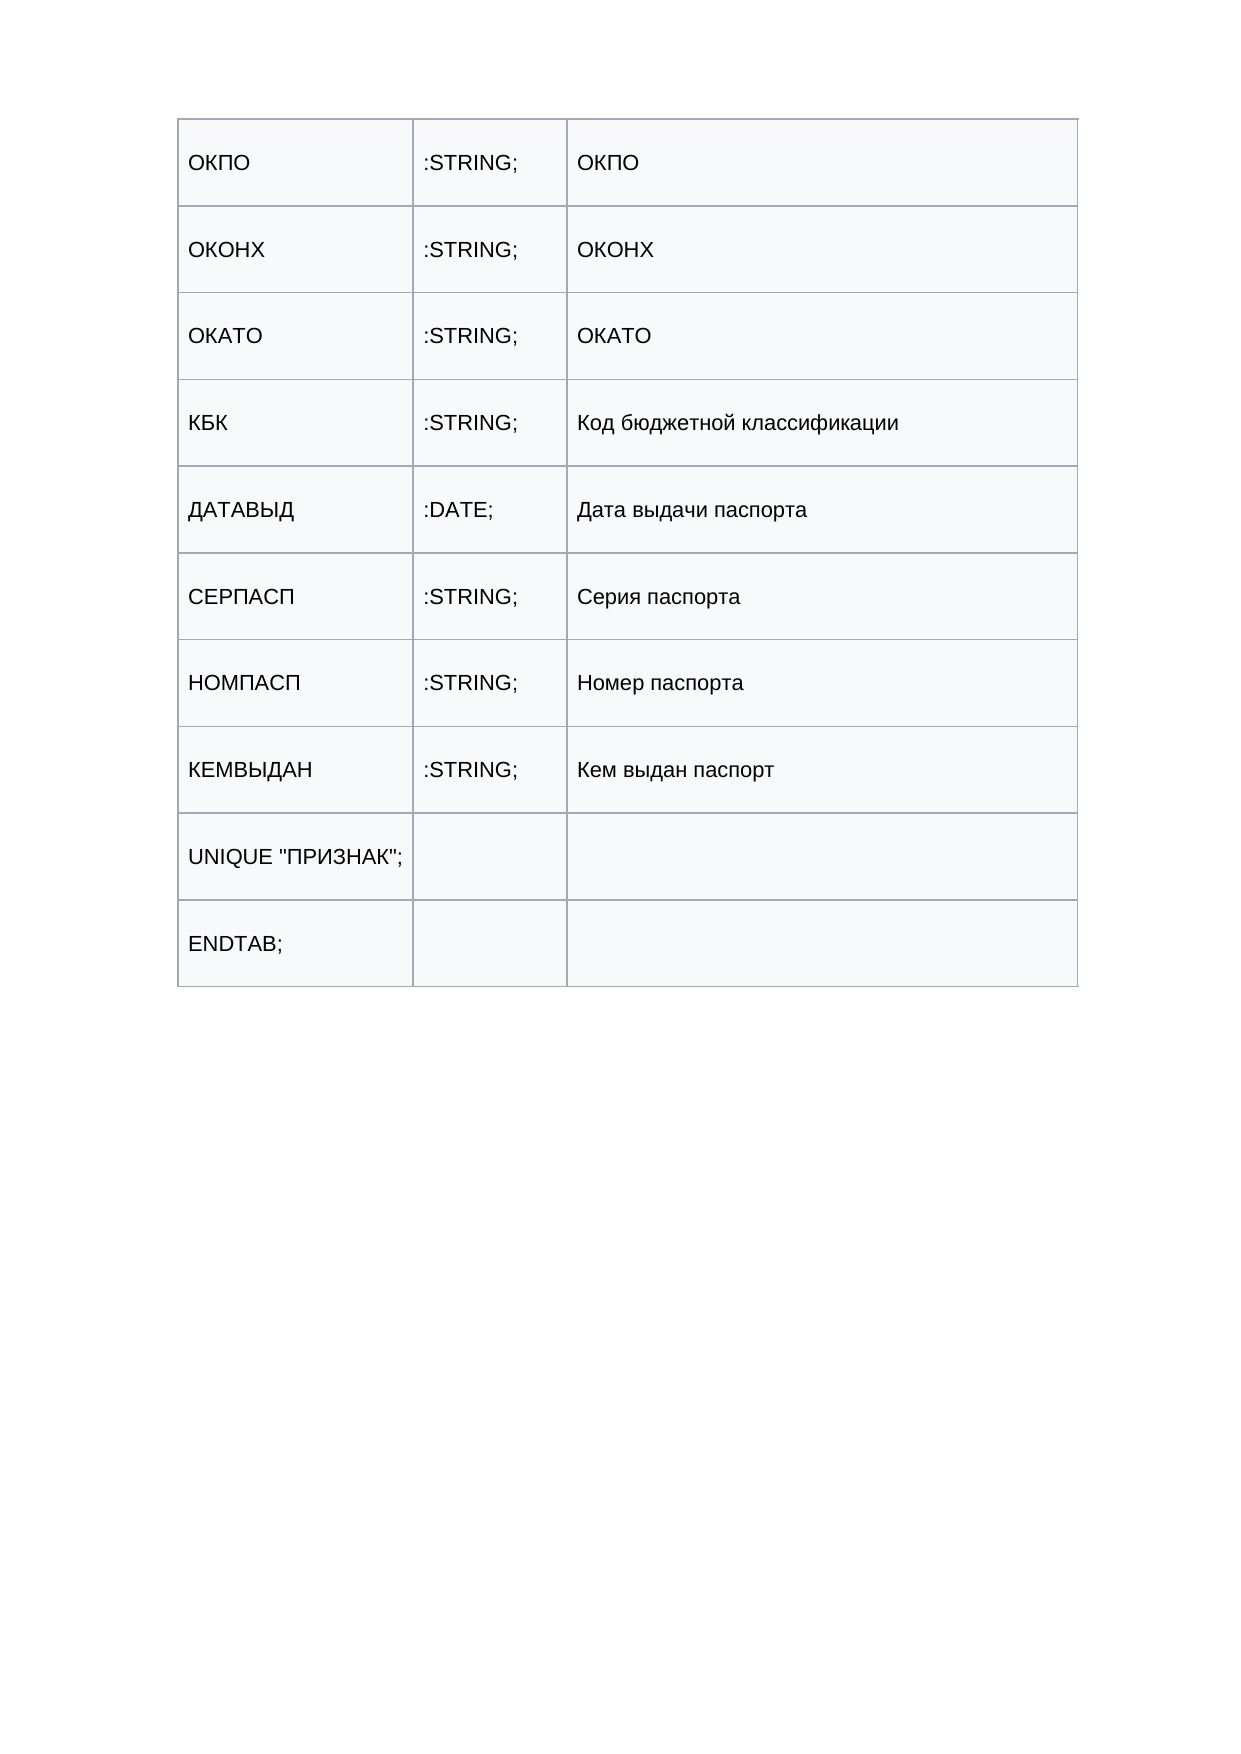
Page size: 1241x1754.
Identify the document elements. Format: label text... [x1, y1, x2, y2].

table_cell :STRING; [414, 554, 566, 639]
table_cell КЕМВЫДАН [179, 727, 412, 812]
table_cell Номер паспорта [568, 640, 1077, 726]
table_cell ОКПО [179, 120, 412, 205]
table_cell [414, 901, 566, 986]
table_cell ОКАТО [568, 293, 1077, 378]
table_cell :STRING; [414, 207, 566, 292]
table_cell [568, 814, 1077, 899]
table_cell ОКАТО [179, 293, 412, 378]
table_cell :STRING; [414, 380, 566, 465]
table_cell :STRING; [414, 293, 566, 378]
table_cell ОКОНХ [179, 207, 412, 292]
table_cell Дата выдачи паспорта [568, 467, 1077, 552]
table_cell :STRING; [414, 727, 566, 812]
table_cell :STRING; [414, 120, 566, 205]
table_cell [568, 901, 1077, 986]
table_cell UNIQUE "ПРИЗНАК"; [179, 814, 412, 899]
table_cell :STRING; [414, 640, 566, 726]
table_cell СЕРПАСП [179, 554, 412, 639]
table_cell Серия паспорта [568, 554, 1077, 639]
table_cell ДАТАВЫД [179, 467, 412, 552]
table_cell ОКПО [568, 120, 1077, 205]
table_cell [414, 814, 566, 899]
table_cell НОМПАСП [179, 640, 412, 726]
table_cell ENDTAB; [179, 901, 412, 986]
table_cell ОКОНХ [568, 207, 1077, 292]
table_cell КБК [179, 380, 412, 465]
table_cell :DATE; [414, 467, 566, 552]
table_cell Код бюджетной классификации [568, 380, 1077, 465]
table_cell Кем выдан паспорт [568, 727, 1077, 812]
